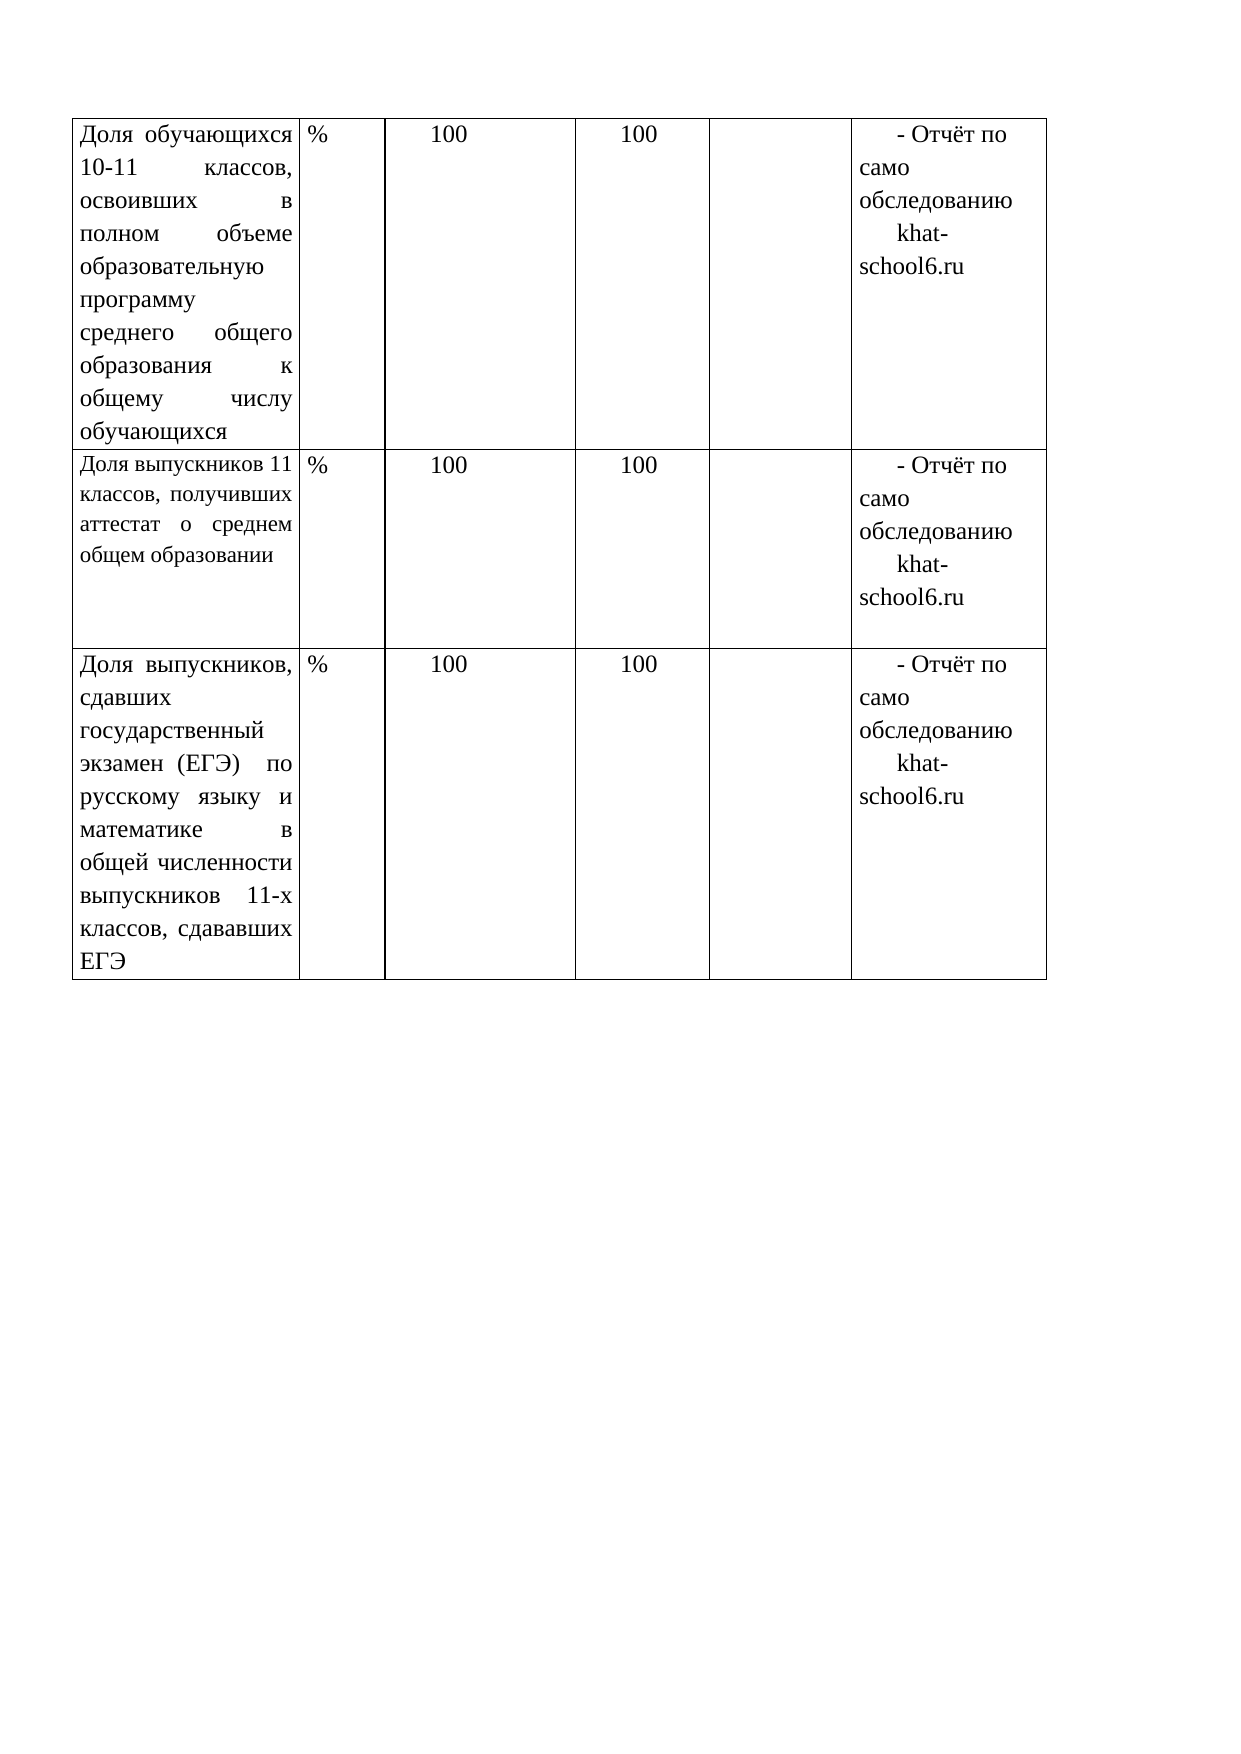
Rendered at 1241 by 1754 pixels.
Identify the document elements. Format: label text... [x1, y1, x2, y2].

table_cell 100 [386, 450, 575, 648]
table_cell - Отчёт по само обследованию khat-school6.ru [852, 649, 1046, 979]
table_cell [710, 450, 851, 648]
table_cell Доля выпускников 11 классов, получивших аттестат о среднем общем образовании [73, 450, 299, 648]
table_cell 100 [386, 649, 575, 979]
table_cell 100 [576, 450, 709, 648]
table_cell 100 [576, 119, 709, 449]
table_cell 100 [386, 119, 575, 449]
table_cell [710, 119, 851, 449]
table_cell % [300, 450, 384, 648]
table_cell Доля выпускников, сдавших государственный экзамен (ЕГЭ) по русскому языку и математике в общей численности выпускников 11-х классов, сдававших ЕГЭ [73, 649, 299, 979]
table_cell - Отчёт по само обследованию khat-school6.ru [852, 119, 1046, 449]
table_cell % [300, 119, 384, 449]
table_cell - Отчёт по само обследованию khat-school6.ru [852, 450, 1046, 648]
table_cell Доля обучающихся 10-11 классов, освоивших в полном объеме образовательную программу среднего общего образования к общему числу обучающихся [73, 119, 299, 449]
table_cell [710, 649, 851, 979]
table_cell % [300, 649, 384, 979]
table_cell 100 [576, 649, 709, 979]
